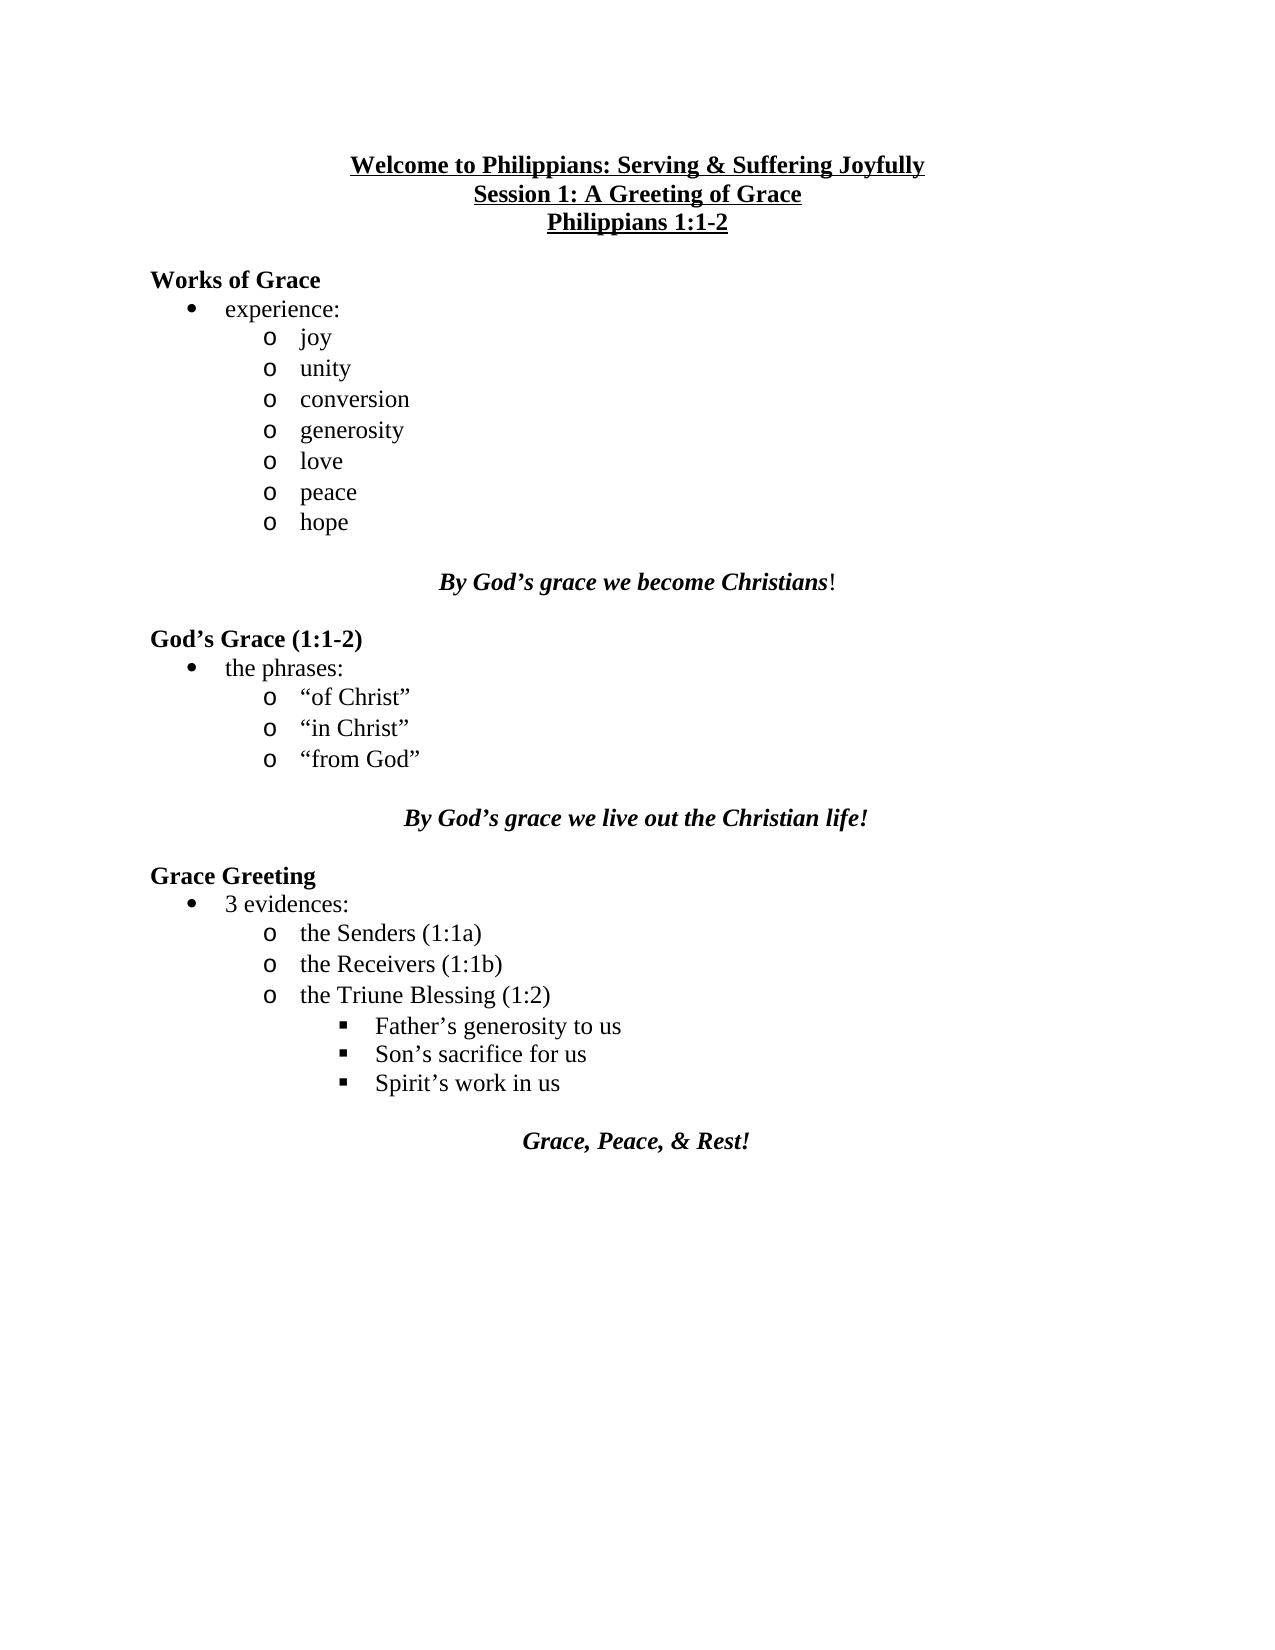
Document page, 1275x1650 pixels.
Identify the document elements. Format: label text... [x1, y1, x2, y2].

list Father’s generosity to us [337, 1011, 1125, 1039]
list experience: [187, 294, 1125, 322]
list joy [262, 322, 1125, 353]
text Grace, Peace, & Rest! [150, 1126, 1125, 1154]
list unity [262, 353, 1125, 384]
text Welcome to Philippians: Serving & Suffering Joyfully [150, 150, 1125, 179]
list hope [262, 507, 1125, 538]
text Philippians 1:1-2 [150, 207, 1125, 236]
list love [262, 446, 1125, 477]
list the Senders (1:1a) [262, 918, 1125, 949]
list “in Christ” [262, 713, 1125, 744]
text Works of Grace [150, 265, 1125, 294]
list conversion [262, 384, 1125, 415]
text Grace Greeting [150, 861, 1125, 889]
text God’s Grace (1:1-2) [150, 624, 1125, 653]
list Son’s sacrifice for us [337, 1039, 1125, 1068]
text Session 1: A Greeting of Grace [150, 179, 1125, 207]
list “of Christ” [262, 682, 1125, 713]
list generosity [262, 415, 1125, 446]
text By God’s grace we live out the Christian life! [150, 803, 1125, 832]
list Spirit’s work in us [337, 1068, 1125, 1097]
list the Receivers (1:1b) [262, 949, 1125, 980]
list the Triune Blessing (1:2) [262, 980, 1125, 1011]
list “from God” [262, 744, 1125, 774]
list 3 evidences: [187, 889, 1125, 918]
list the phrases: [187, 653, 1125, 682]
list peace [262, 477, 1125, 507]
text By God’s grace we become Christians! [150, 567, 1125, 596]
